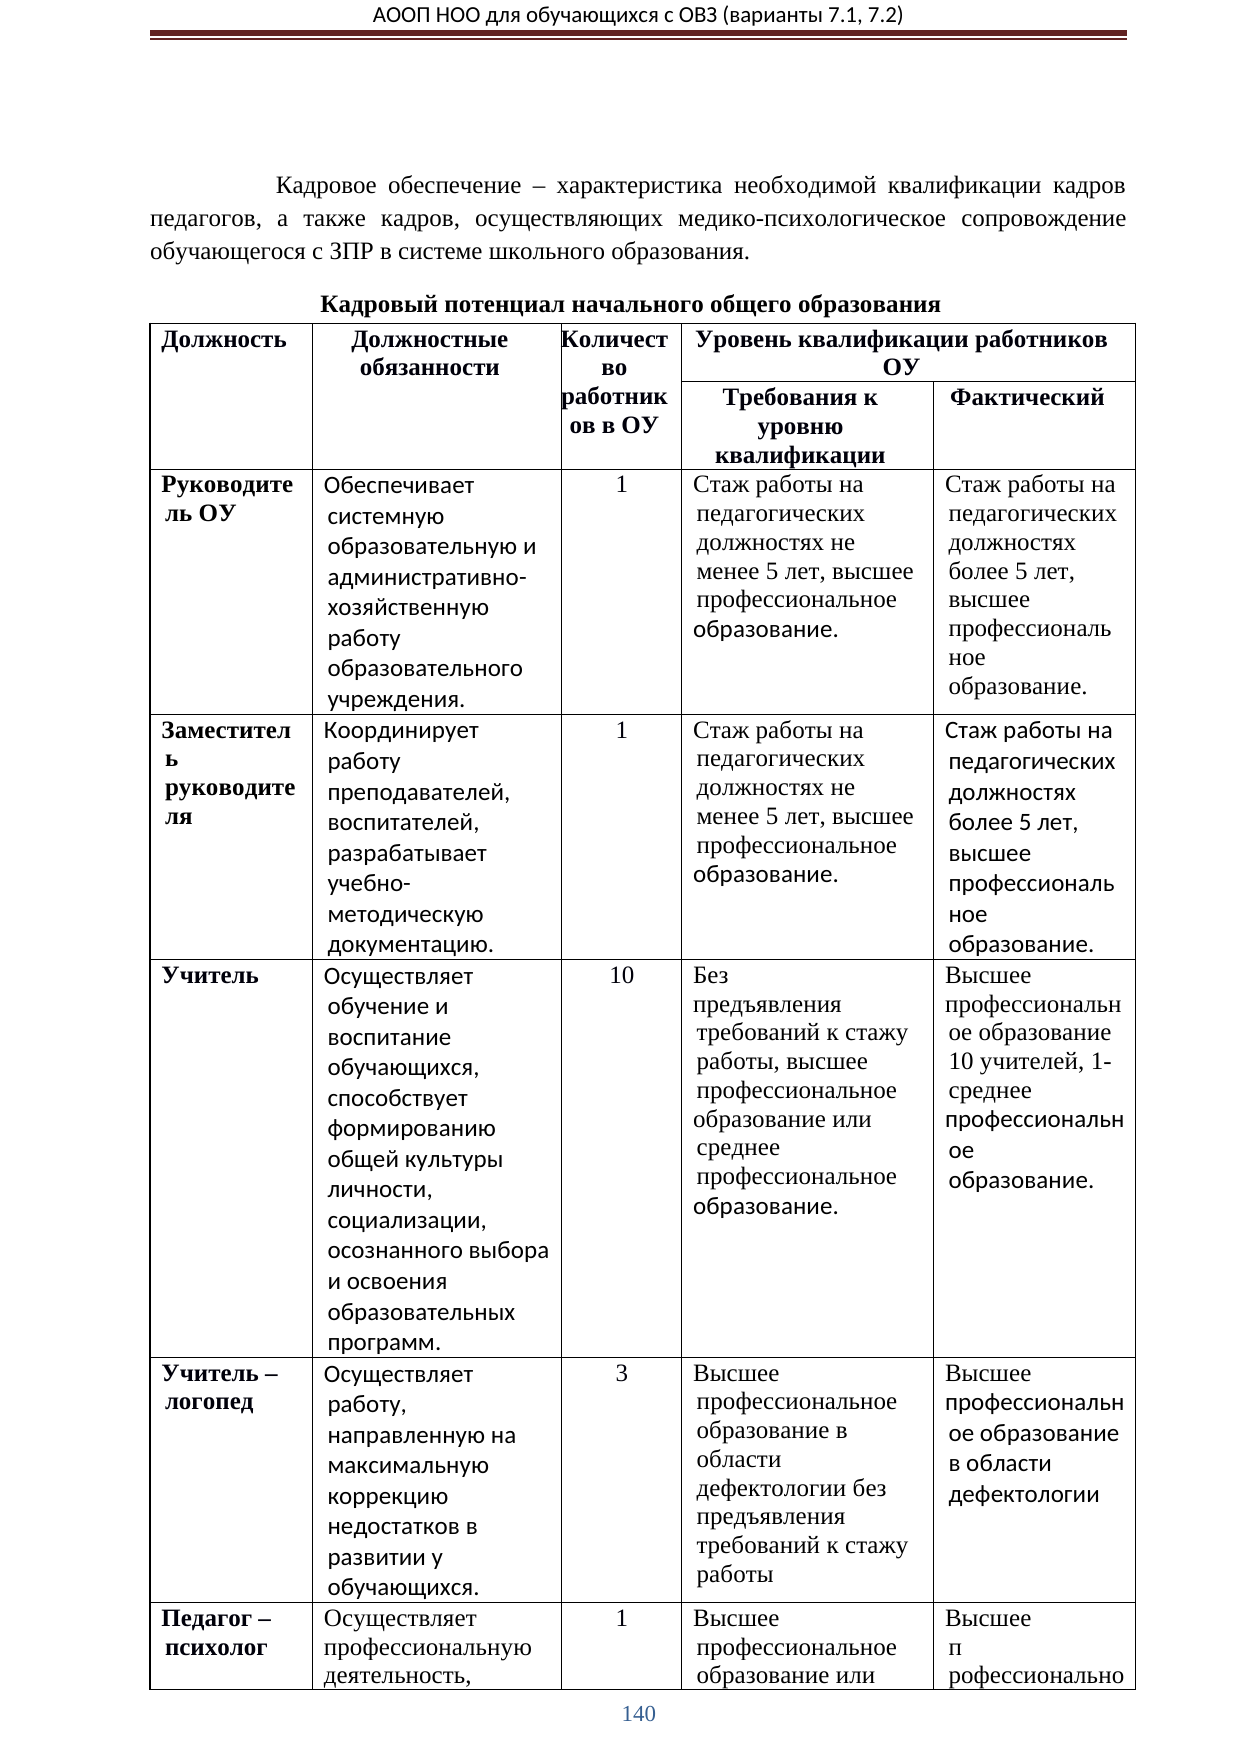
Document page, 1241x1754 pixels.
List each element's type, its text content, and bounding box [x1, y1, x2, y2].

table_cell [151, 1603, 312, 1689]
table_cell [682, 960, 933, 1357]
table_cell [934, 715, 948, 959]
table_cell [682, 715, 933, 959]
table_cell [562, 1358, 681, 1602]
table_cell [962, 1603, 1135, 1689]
text Кадровое обеспечение – характеристика необходимой квалификации кадров педагогов, а также кадров, осуществляющих медико-психологическое сопровождение обучающегося с ЗПР в системе школьного образования. [150, 170, 1127, 264]
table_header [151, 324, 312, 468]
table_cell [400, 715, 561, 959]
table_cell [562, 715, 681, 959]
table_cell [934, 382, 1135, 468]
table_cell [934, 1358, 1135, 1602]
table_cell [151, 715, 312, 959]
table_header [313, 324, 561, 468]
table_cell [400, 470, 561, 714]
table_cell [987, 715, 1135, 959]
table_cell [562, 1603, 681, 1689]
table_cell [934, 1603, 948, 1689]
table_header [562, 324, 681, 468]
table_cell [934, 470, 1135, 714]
text Кадровый потенциал начального общего образования [135, 289, 1127, 318]
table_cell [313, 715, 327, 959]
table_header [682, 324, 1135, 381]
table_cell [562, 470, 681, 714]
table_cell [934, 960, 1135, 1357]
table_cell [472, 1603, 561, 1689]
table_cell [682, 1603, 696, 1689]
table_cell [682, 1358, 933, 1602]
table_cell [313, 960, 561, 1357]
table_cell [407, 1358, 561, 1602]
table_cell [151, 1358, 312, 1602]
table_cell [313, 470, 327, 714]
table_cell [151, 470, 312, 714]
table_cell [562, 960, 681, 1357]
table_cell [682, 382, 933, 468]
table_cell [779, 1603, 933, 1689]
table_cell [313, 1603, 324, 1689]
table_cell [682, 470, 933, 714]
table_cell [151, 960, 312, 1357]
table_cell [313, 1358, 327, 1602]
